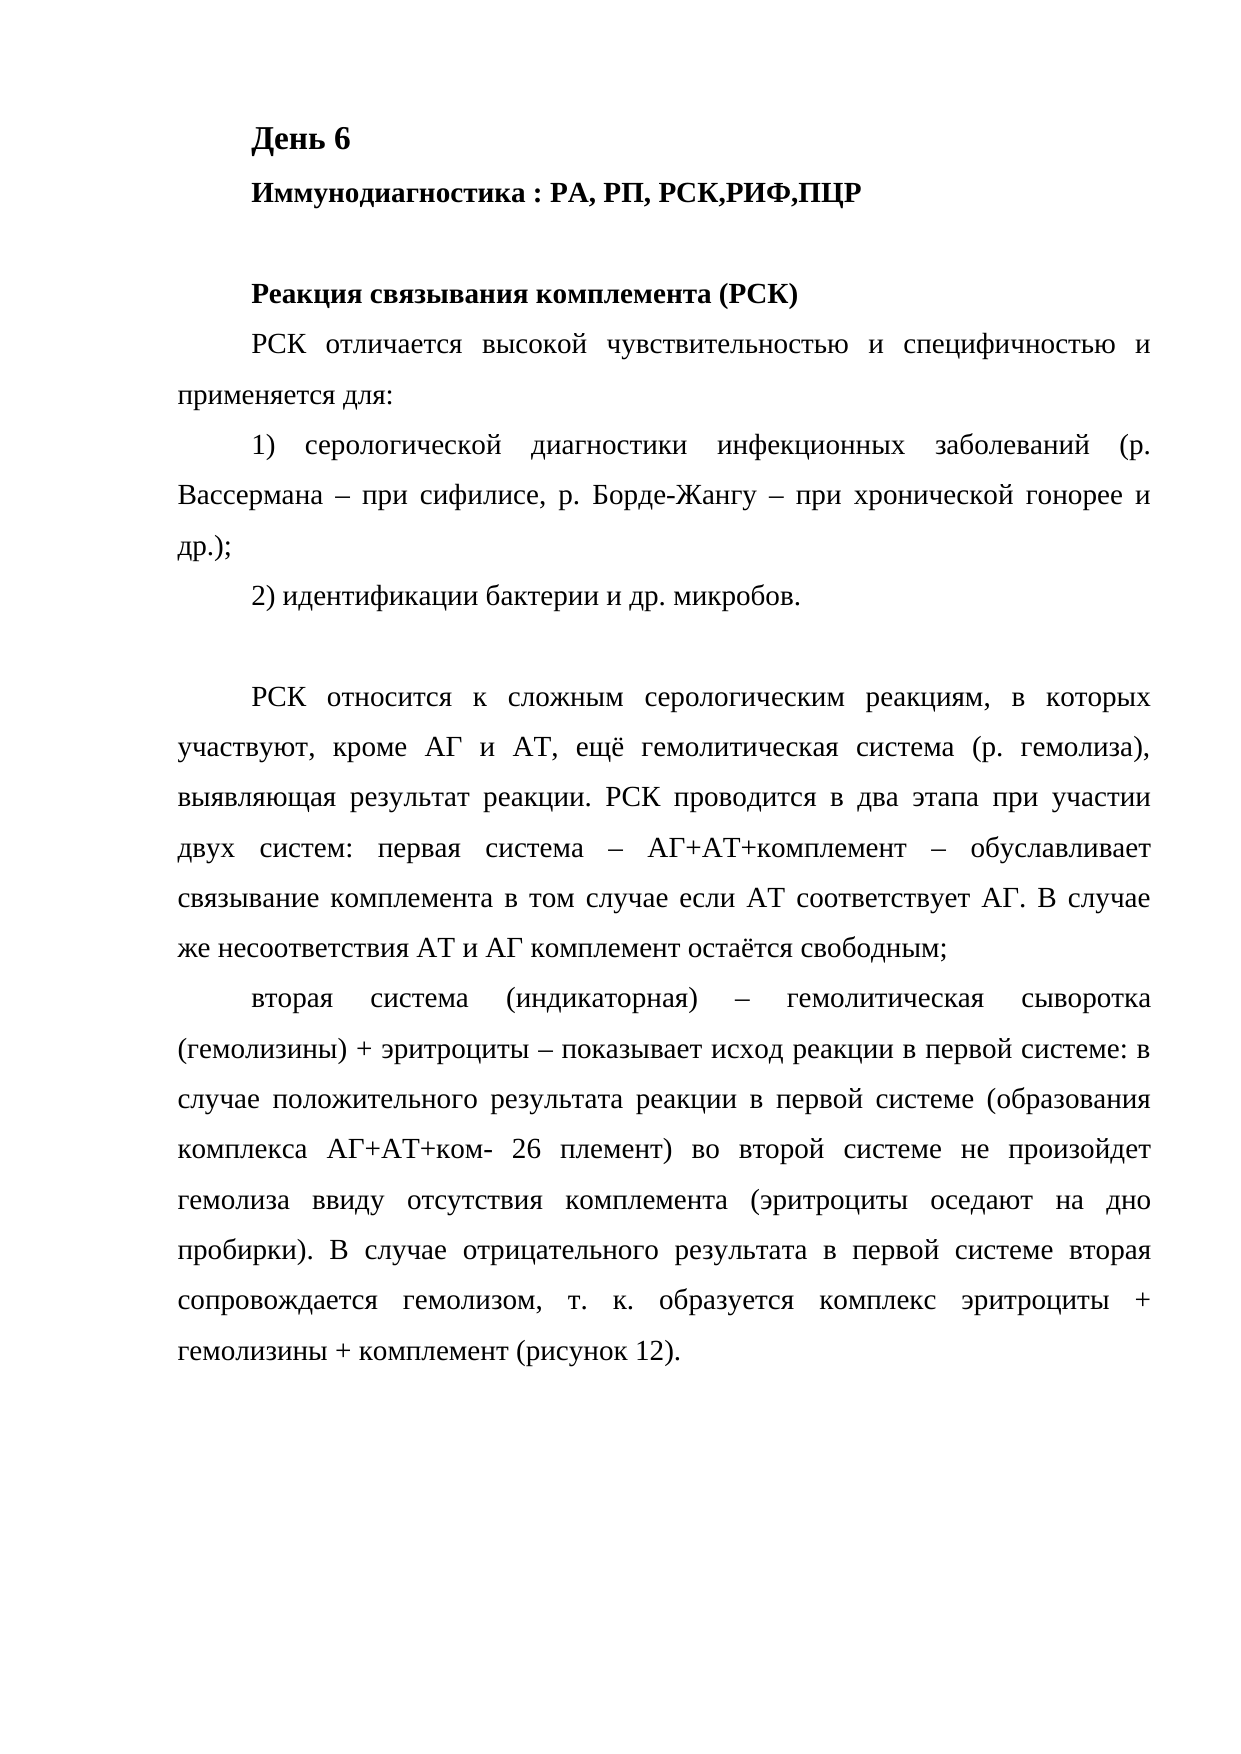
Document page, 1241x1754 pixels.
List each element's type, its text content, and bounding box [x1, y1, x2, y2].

text РСК относится к сложным серологическим реакциям, в которых участвуют, кроме АГ и АТ, ещё гемолитическая система (р. гемолиза), выявляющая результат реакции. РСК проводится в два этапа при участии двух систем: первая система – АГ+АТ+комплемент – обуславливает связывание комплемента в том случае если АТ соответствует АГ. В случае же несоответствия АТ и АГ комплемент остаётся свободным; [177, 679, 1152, 964]
text вторая система (индикаторная) – гемолитическая сыворотка (гемолизины) + эритроциты – показывает исход реакции в первой системе: в случае положительного результата реакции в первой системе (образования комплекса АГ+АТ+ком- 26 племент) во второй системе не произойдет гемолиза ввиду отсутствия комплемента (эритроциты оседают на дно пробирки). В случае отрицательного результата в первой системе вторая сопровождается гемолизом, т. к. образуется комплекс эритроциты + гемолизины + комплемент (рисунок 12). [177, 981, 1152, 1366]
text День 6 [177, 118, 1152, 156]
text Реакция связывания комплемента (РСК) [177, 276, 1152, 310]
text Иммунодиагностика : РА, РП, РСК,РИФ,ПЦР [177, 176, 1152, 209]
text 2) идентификации бактерии и др. микробов. [177, 578, 1152, 612]
text РСК отличается высокой чувствительностью и специфичностью и применяется для: [177, 327, 1152, 410]
text 1) серологической диагностики инфекционных заболеваний (р. Вассермана – при сифилисе, р. Борде-Жангу – при хронической гонорее и др.); [177, 427, 1152, 561]
